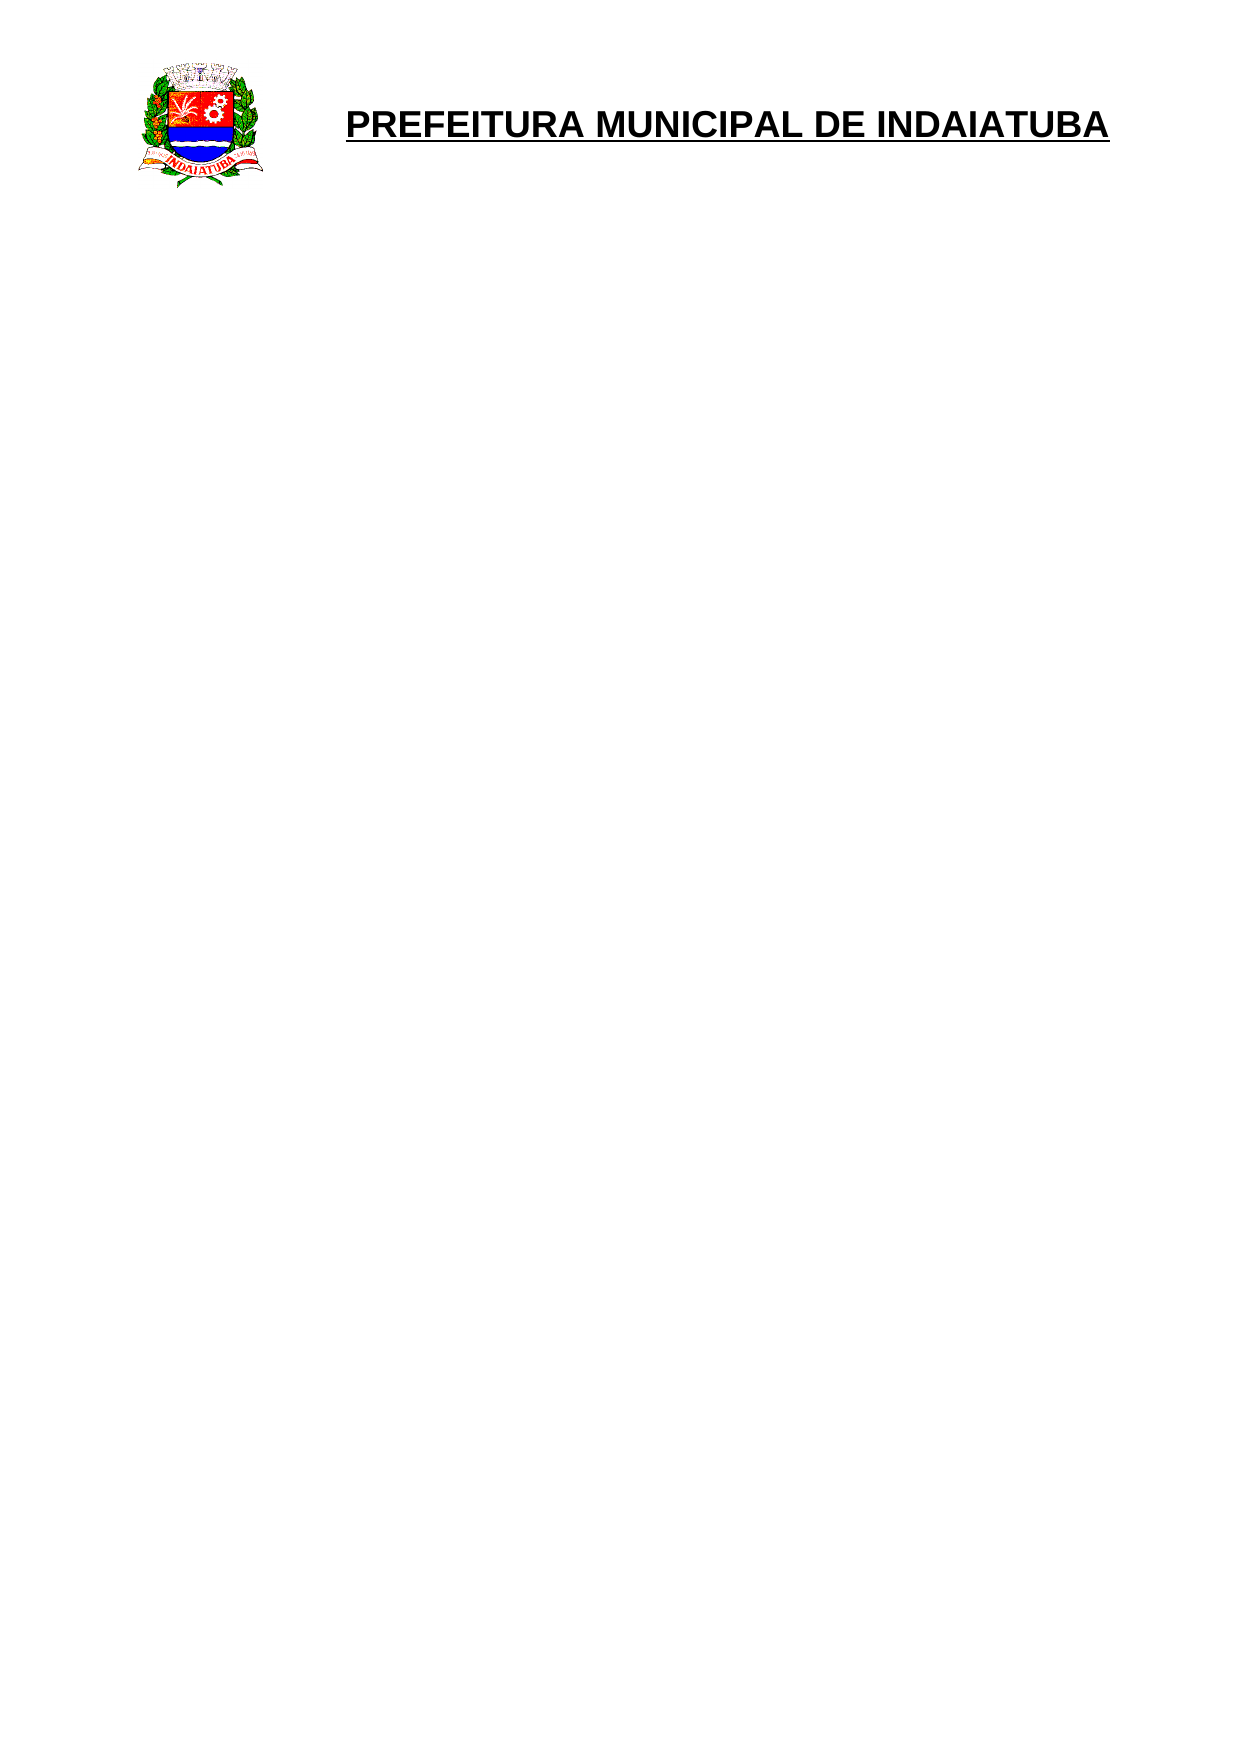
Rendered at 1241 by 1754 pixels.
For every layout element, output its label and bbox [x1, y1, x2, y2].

picture [138, 59, 264, 189]
